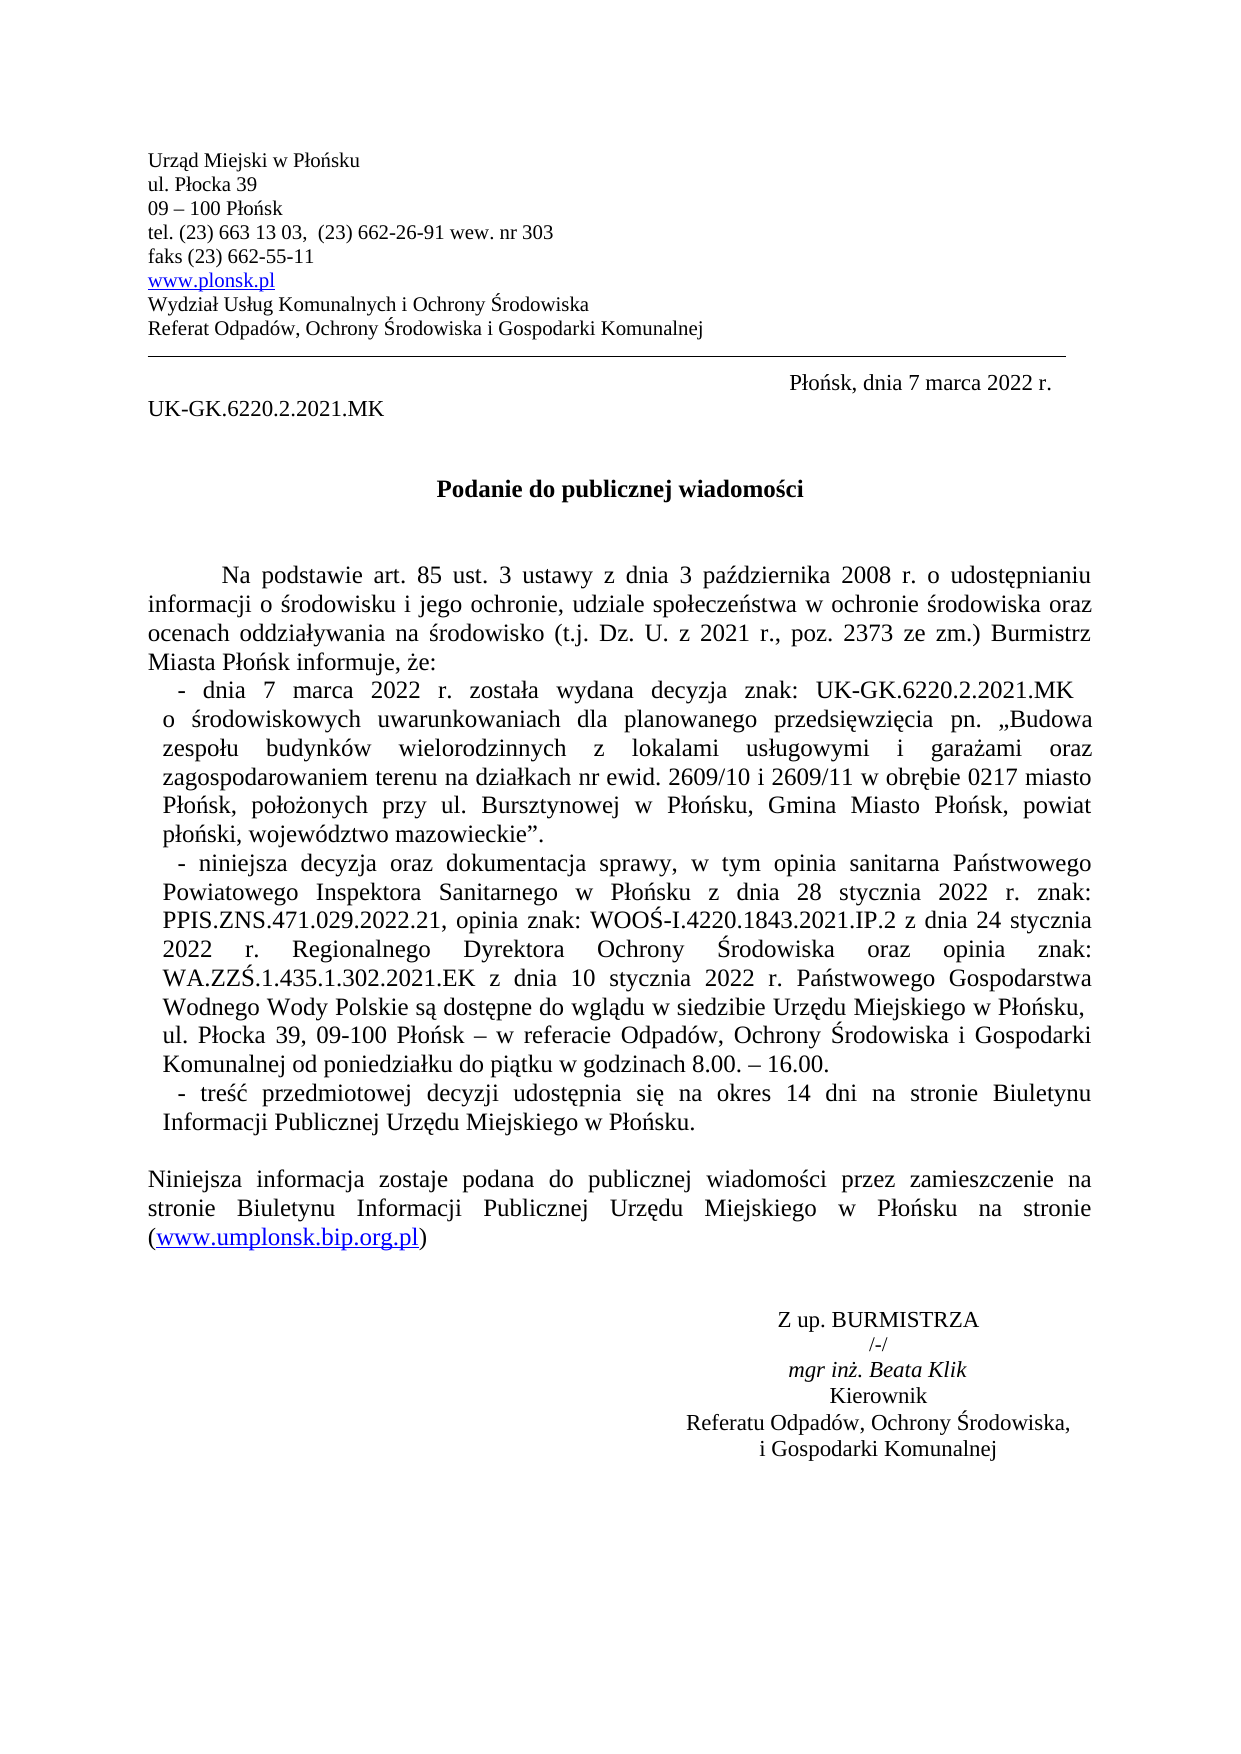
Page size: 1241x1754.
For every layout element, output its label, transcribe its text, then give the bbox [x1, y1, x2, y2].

text 09 – 100 Płońsk [148, 196, 1093, 220]
text - treść przedmiotowej decyzji udostępnia się na okres 14 dni na stronie Biuletynu Informacji Publicznej Urzędu Miejskiego w Płońsku. [162, 1078, 1093, 1136]
text UK-GK.6220.2.2021.MK [148, 395, 1093, 422]
text i Gospodarki Komunalnej [664, 1435, 1093, 1461]
text Urząd Miejski w Płońsku [148, 148, 1093, 172]
text Płońsk, dnia 7 marca 2022 r. [738, 369, 1093, 395]
text Niniejsza informacja zostaje podana do publicznej wiadomości przez zamieszczenie na stronie Biuletynu Informacji Publicznej Urzędu Miejskiego w Płońsku na stronie (www.umplonsk.bip.org.pl) [148, 1164, 1093, 1251]
text www.plonsk.pl [148, 268, 1093, 292]
text - niniejsza decyzja oraz dokumentacja sprawy, w tym opinia sanitarna Państwowego Powiatowego Inspektora Sanitarnego w Płońsku z dnia 28 stycznia 2022 r. znak: PPIS.ZNS.471.029.2022.21, opinia znak: WOOŚ-I.4220.1843.2021.IP.2 z dnia 24 stycznia 2022 r. Regionalnego Dyrektora Ochrony Środowiska oraz opinia znak: WA.ZZŚ.1.435.1.302.2021.EK z dnia 10 stycznia 2022 r. Państwowego Gospodarstwa Wodnego Wody Polskie są dostępne do wglądu w siedzibie Urzędu Miejskiego w Płońsku, ul. Płocka 39, 09-100 Płońsk – w referacie Odpadów, Ochrony Środowiska i Gospodarki Komunalnej od poniedziałku do piątku w godzinach 8.00. – 16.00. [162, 848, 1093, 1078]
text tel. (23) 663 13 03, (23) 662-26-91 wew. nr 303 [148, 220, 1093, 244]
text mgr inż. Beata Klik [664, 1356, 1093, 1382]
text ul. Płocka 39 [148, 172, 1093, 196]
text faks (23) 662-55-11 [148, 244, 1093, 268]
text Podanie do publicznej wiadomości [148, 474, 1093, 503]
text - dnia 7 marca 2022 r. została wydana decyzja znak: UK-GK.6220.2.2021.MK o środowiskowych uwarunkowaniach dla planowanego przedsięwzięcia pn. „Budowa zespołu budynków wielorodzinnych z lokalami usługowymi i garażami oraz zagospodarowaniem terenu na działkach nr ewid. 2609/10 i 2609/11 w obrębie 0217 miasto Płońsk, położonych przy ul. Bursztynowej w Płońsku, Gmina Miasto Płońsk, powiat płoński, województwo mazowieckie”. [162, 676, 1093, 848]
text Kierownik [664, 1382, 1093, 1409]
text Wydział Usług Komunalnych i Ochrony Środowiska [148, 292, 1093, 316]
text Z up. BURMISTRZA [664, 1306, 1093, 1332]
text Na podstawie art. 85 ust. 3 ustawy z dnia 3 października 2008 r. o udostępnianiu informacji o środowisku i jego ochronie, udziale społeczeństwa w ochronie środowiska oraz ocenach oddziaływania na środowisko (t.j. Dz. U. z 2021 r., poz. 2373 ze zm.) Burmistrz Miasta Płońsk informuje, że: [148, 561, 1093, 676]
text Referatu Odpadów, Ochrony Środowiska, [664, 1409, 1093, 1435]
text Referat Odpadów, Ochrony Środowiska i Gospodarki Komunalnej [148, 316, 1093, 340]
text /-/ [664, 1332, 1093, 1356]
